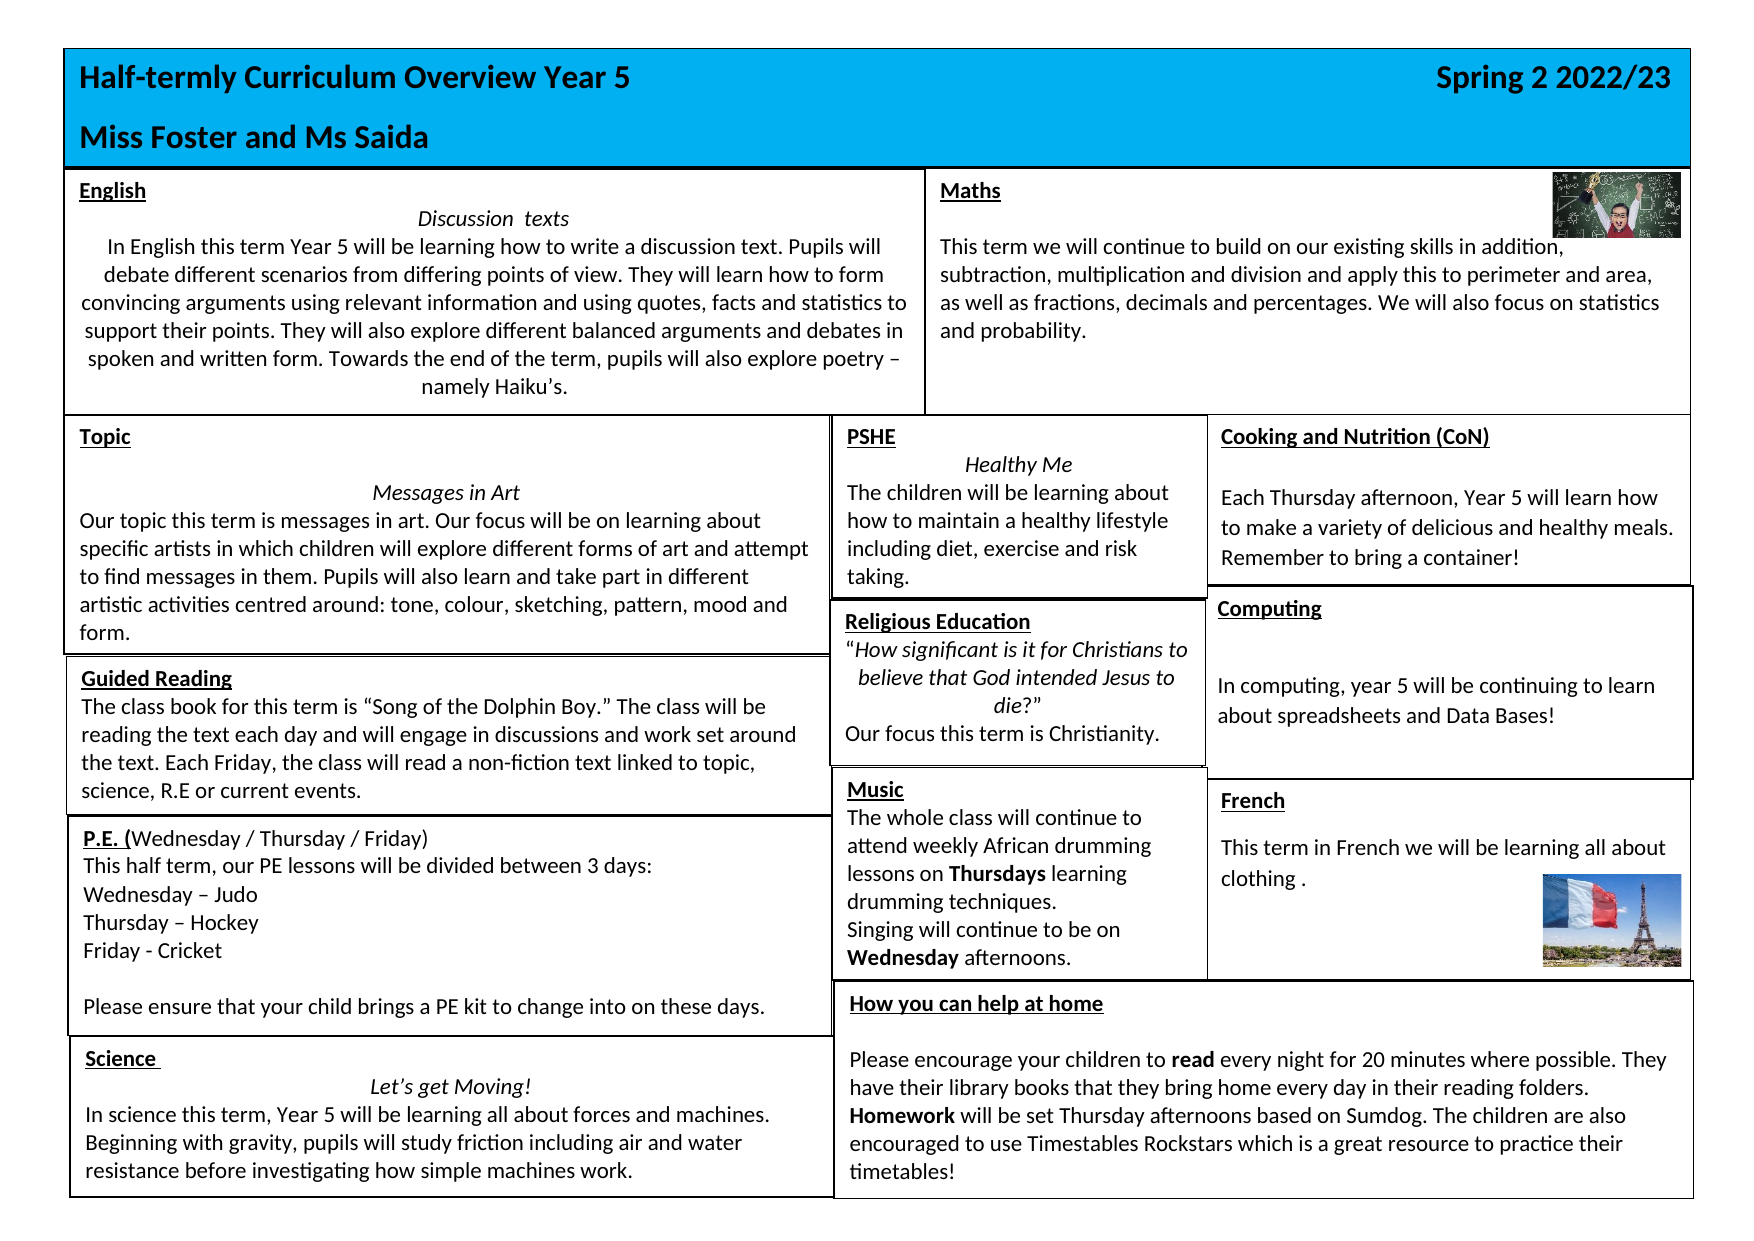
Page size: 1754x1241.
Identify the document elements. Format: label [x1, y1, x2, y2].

picture [1552, 172, 1681, 238]
picture [1542, 874, 1682, 967]
